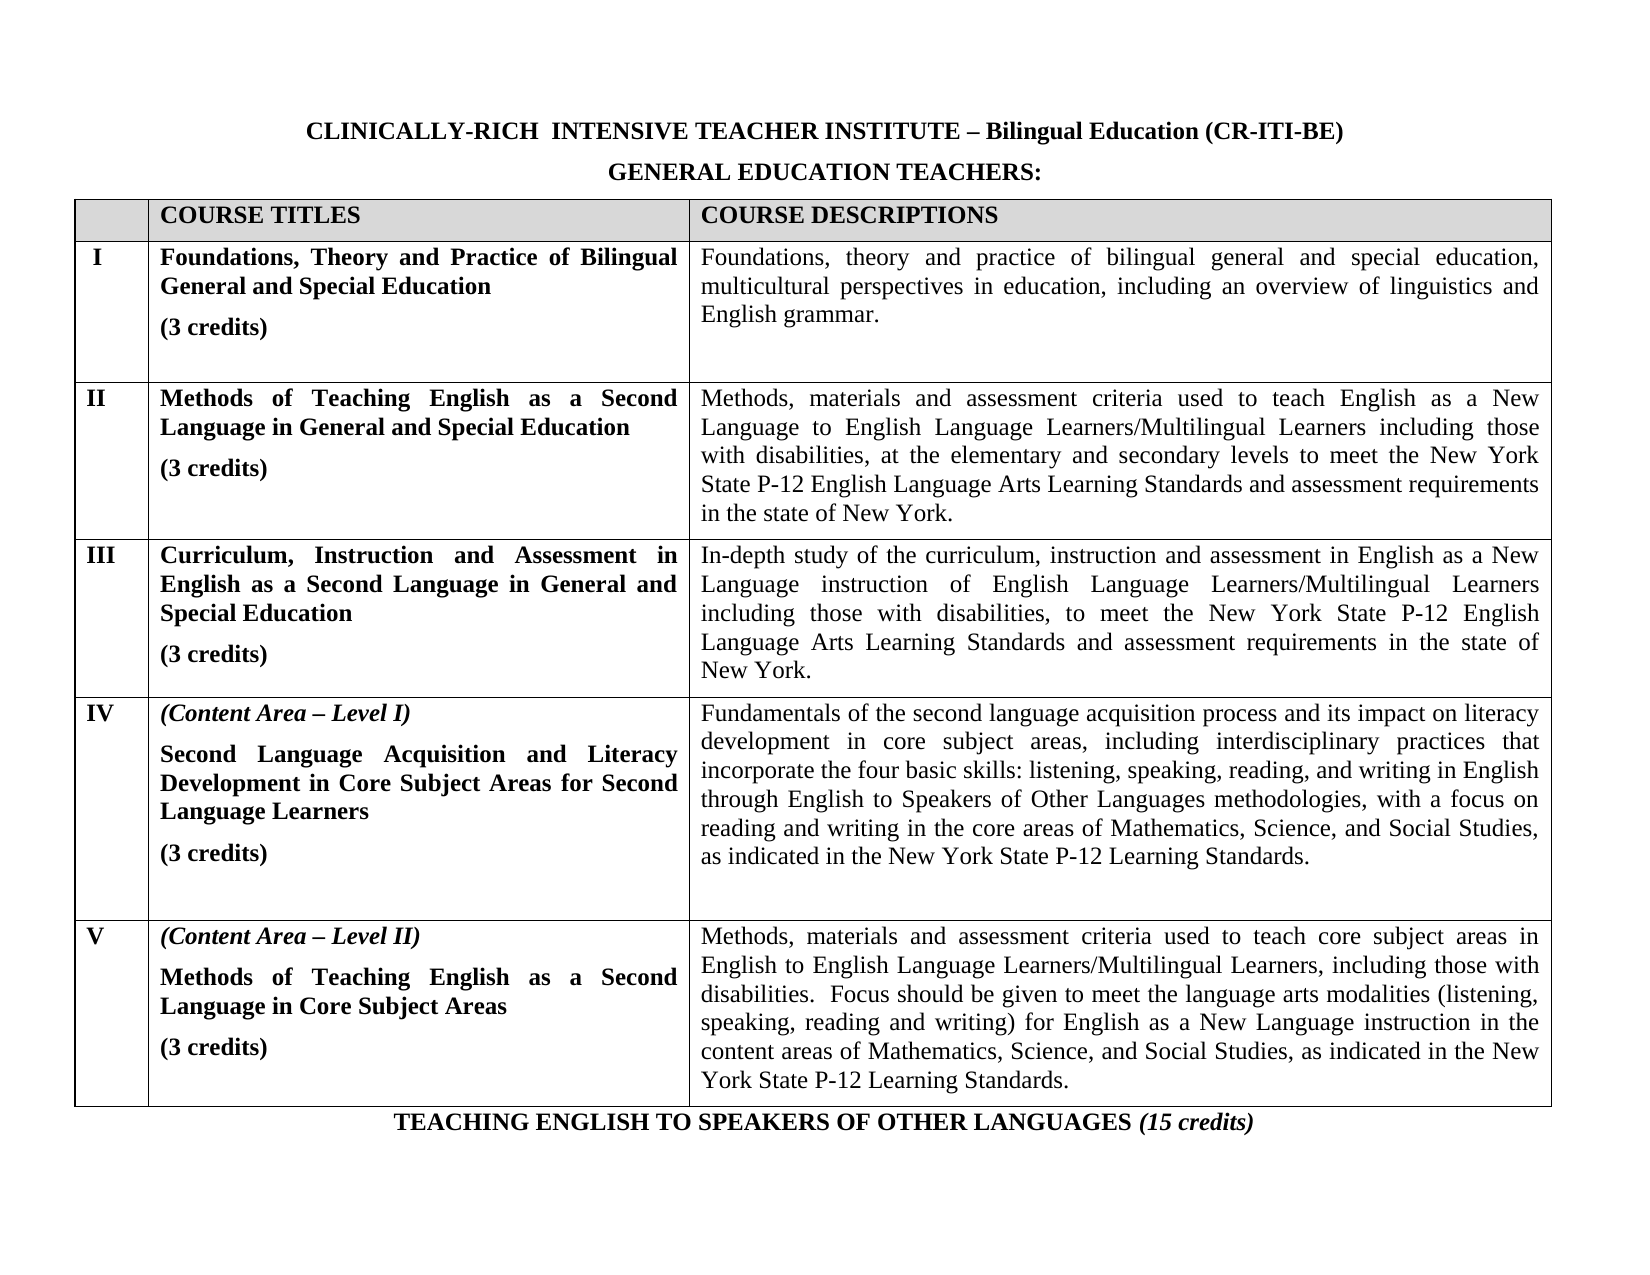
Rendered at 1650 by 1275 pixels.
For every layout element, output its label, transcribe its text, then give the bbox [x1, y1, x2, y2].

text CLINICALLY-RICH INTENSIVE TEACHER INSTITUTE – Bilingual Education (CR-ITI-BE) [75, 116, 1575, 145]
text TEACHING ENGLISH TO SPEAKERS OF OTHER LANGUAGES (15 credits) [75, 1107, 1575, 1136]
table_header COURSE DESCRIPTIONS [690, 200, 1551, 241]
table_cell IV [76, 698, 148, 920]
table_cell In-depth study of the curriculum, instruction and assessment in English as a New Language instruction of English Language Learners/Multilingual Learners including those with disabilities, to meet the New York State P-12 English Language Arts Learning Standards and assessment requirements in the state of New York. [690, 540, 1551, 697]
table_cell Foundations, Theory and Practice of Bilingual General and Special Education (3 credits) [149, 242, 689, 382]
table_cell I [76, 242, 148, 382]
table_cell Methods, materials and assessment criteria used to teach English as a New Language to English Language Learners/Multilingual Learners including those with disabilities, at the elementary and secondary levels to meet the New York State P-12 English Language Arts Learning Standards and assessment requirements in the state of New York. [690, 383, 1551, 539]
table_header COURSE TITLES [149, 200, 689, 241]
table_cell V [76, 921, 148, 1106]
table_cell Foundations, theory and practice of bilingual general and special education, multicultural perspectives in education, including an overview of linguistics and English grammar. [690, 242, 1551, 382]
table_header [76, 200, 148, 241]
table_cell Methods of Teaching English as a Second Language in General and Special Education (3 credits) [149, 383, 689, 539]
table_cell Methods, materials and assessment criteria used to teach core subject areas in English to English Language Learners/Multilingual Learners, including those with disabilities. Focus should be given to meet the language arts modalities (listening, speaking, reading and writing) for English as a New Language instruction in the content areas of Mathematics, Science, and Social Studies, as indicated in the New York State P-12 Learning Standards. [690, 921, 1551, 1106]
table_cell Curriculum, Instruction and Assessment in English as a Second Language in General and Special Education (3 credits) [149, 540, 689, 697]
text GENERAL EDUCATION TEACHERS: [75, 157, 1575, 186]
table_cell Fundamentals of the second language acquisition process and its impact on literacy development in core subject areas, including interdisciplinary practices that incorporate the four basic skills: listening, speaking, reading, and writing in English through English to Speakers of Other Languages methodologies, with a focus on reading and writing in the core areas of Mathematics, Science, and Social Studies, as indicated in the New York State P-12 Learning Standards. [690, 698, 1551, 920]
table_cell (Content Area – Level II) Methods of Teaching English as a Second Language in Core Subject Areas (3 credits) [149, 921, 689, 1106]
table_cell II [76, 383, 148, 539]
table_cell III [76, 540, 148, 697]
table_cell (Content Area – Level I) Second Language Acquisition and Literacy Development in Core Subject Areas for Second Language Learners (3 credits) [149, 698, 689, 920]
